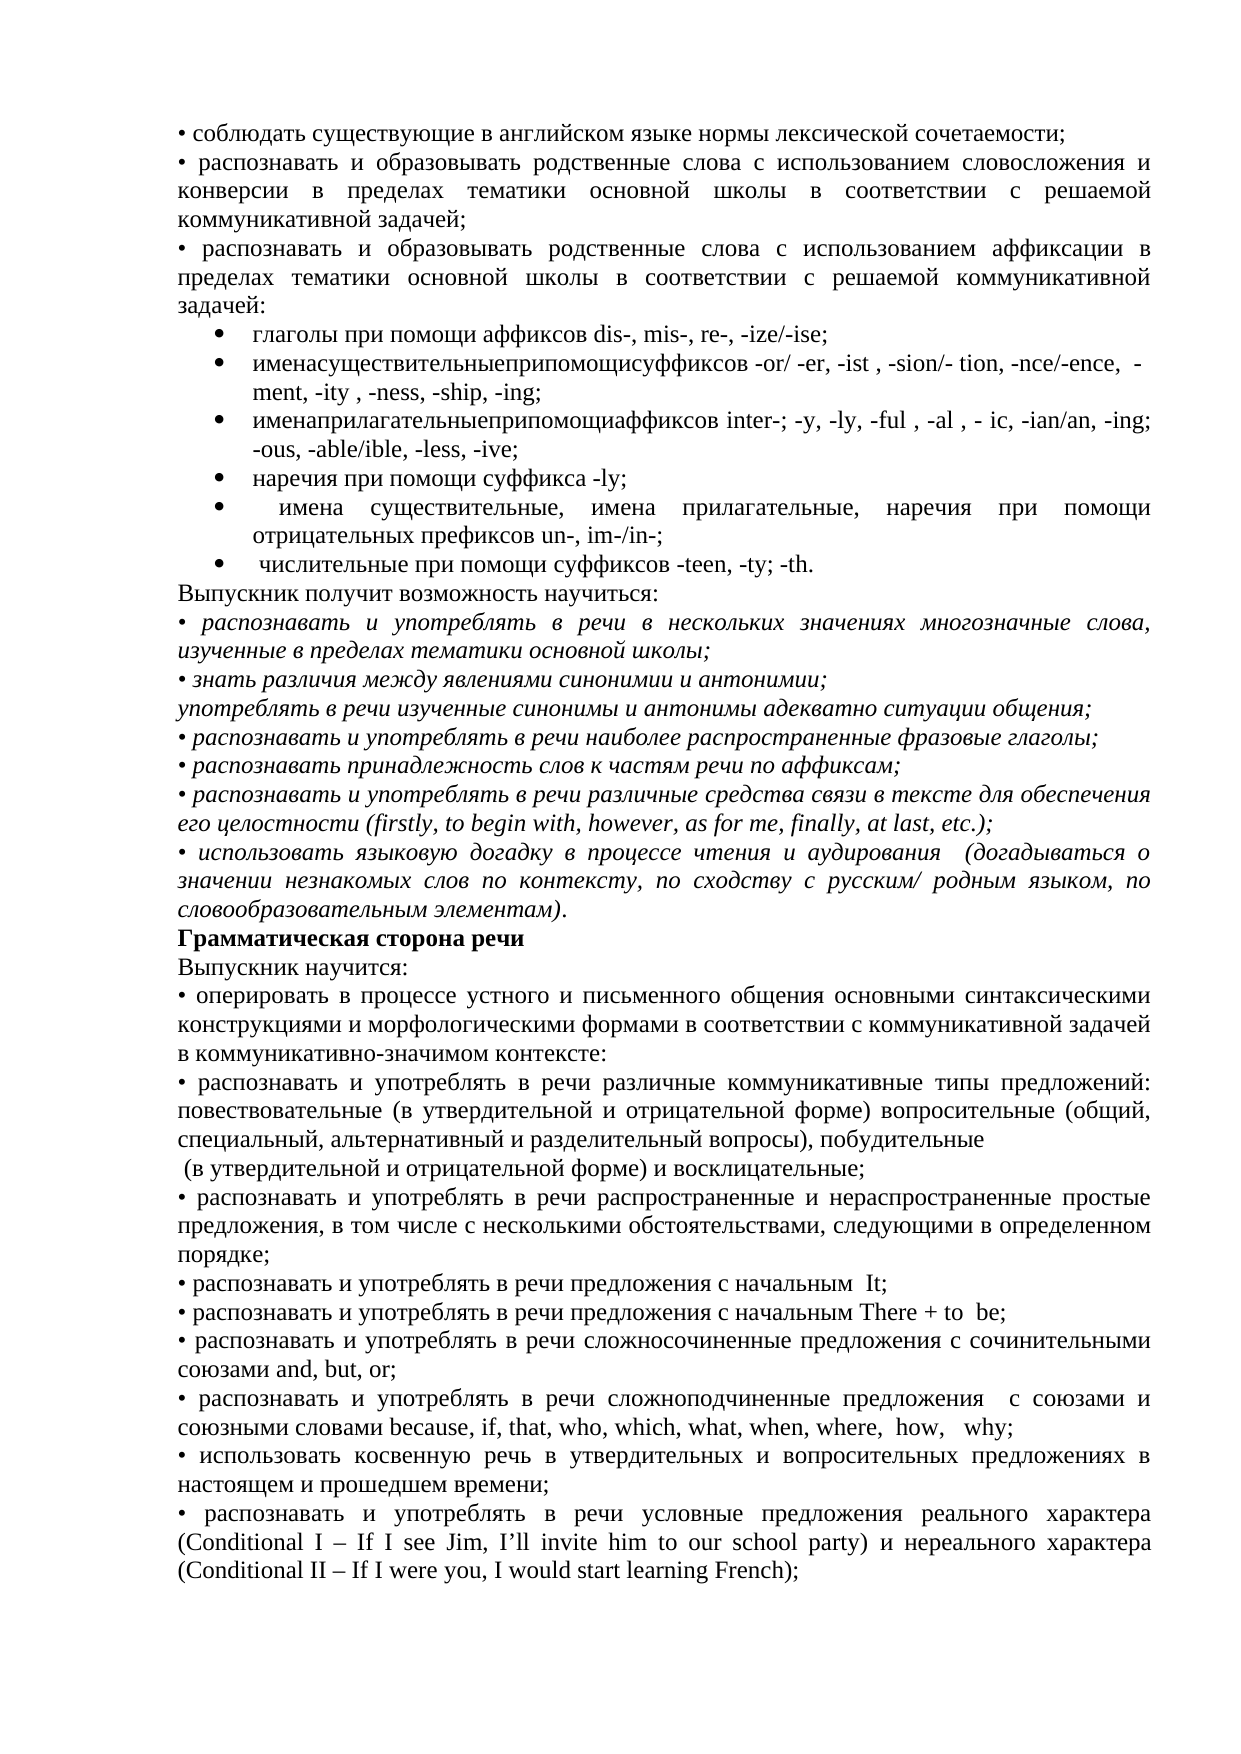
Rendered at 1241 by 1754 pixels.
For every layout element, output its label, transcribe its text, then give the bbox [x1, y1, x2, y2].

text • распознавать и употреблять в речи сложноподчиненные предложения с союзами и союзными словами because, if, that, who, which, what, when, where, how, why; [177, 1383, 1152, 1441]
text • распознавать и употреблять в речи предложения с начальным There + to be; [177, 1297, 1152, 1326]
text • распознавать и образовывать родственные слова с использованием аффиксации в пределах тематики основной школы в соответствии с решаемой коммуникативной задачей: [177, 233, 1152, 319]
list имена существительные, имена прилагательные, наречия при помощи отрицательных префиксов un-, im-/in-; [215, 492, 1152, 549]
text • распознавать и образовывать родственные слова с использованием словосложения и конверсии в пределах тематики основной школы в соответствии с решаемой коммуникативной задачей; [177, 147, 1152, 233]
text • распознавать и употреблять в речи различные коммуникативные типы предложений: повествовательные (в утвердительной и отрицательной форме) вопросительные (общий, специальный, альтернативный и разделительный вопросы), побудительные [177, 1067, 1152, 1153]
text Грамматическая сторона речи [177, 923, 1152, 952]
text • оперировать в процессе устного и письменного общения основными синтаксическими конструкциями и морфологическими формами в соответствии с коммуникативной задачей в коммуникативно-значимом контексте: [177, 981, 1152, 1067]
text (в утвердительной и отрицательной форме) и восклицательные; [177, 1153, 1152, 1182]
text • распознавать и употреблять в речи условные предложения реального характера (Conditional I – If I see Jim, I’ll invite him to our school party) и нереального характера (Conditional II – If I were you, I would start learning French); [177, 1498, 1152, 1584]
text • соблюдать существующие в английском языке нормы лексической сочетаемости; [177, 118, 1152, 147]
text • распознавать и употреблять в речи наиболее распространенные фразовые глаголы; [177, 722, 1152, 751]
text Выпускник получит возможность научиться: [177, 578, 1152, 607]
text • распознавать принадлежность слов к частям речи по аффиксам; [177, 751, 1152, 779]
text • распознавать и употреблять в речи сложносочиненные предложения с сочинительными союзами and, but, or; [177, 1326, 1152, 1383]
text употреблять в речи изученные синонимы и антонимы адекватно ситуации общения; [177, 693, 1152, 722]
text • использовать косвенную речь в утвердительных и вопросительных предложениях в настоящем и прошедшем времени; [177, 1441, 1152, 1498]
list числительные при помощи суффиксов -teen, -ty; -th. [215, 549, 1152, 578]
text • распознавать и употреблять в речи различные средства связи в тексте для обеспечения его целостности (firstly, to begin with, however, as for me, finally, at last, etc.); [177, 779, 1152, 837]
text • распознавать и употреблять в речи распространенные и нераспространенные простые предложения, в том числе с несколькими обстоятельствами, следующими в определенном порядке; [177, 1182, 1152, 1268]
text • распознавать и употреблять в речи предложения с начальным It; [177, 1268, 1152, 1297]
list именасуществительныеприпомощисуффиксов -or/ -er, -ist , -sion/- tion, -nce/-ence, -ment, -ity , -ness, -ship, -ing; [215, 348, 1152, 406]
text • знать различия между явлениями синонимии и антонимии; [177, 664, 1152, 693]
list именаприлагательныеприпомощиаффиксов inter-; -y, -ly, -ful , -al , - ic, -ian/an, -ing; -ous, -able/ible, -less, -ive; [215, 406, 1152, 463]
list глаголы при помощи аффиксов dis-, mis-, re-, -ize/-ise; [215, 319, 1152, 348]
text Выпускник научится: [177, 952, 1152, 981]
text • распознавать и употреблять в речи в нескольких значениях многозначные слова, изученные в пределах тематики основной школы; [177, 607, 1152, 664]
list наречия при помощи суффикса -ly; [215, 463, 1152, 492]
text • использовать языковую догадку в процессе чтения и аудирования (догадываться о значении незнакомых слов по контексту, по сходству с русским/ родным языком, по словообразовательным элементам). [177, 837, 1152, 923]
